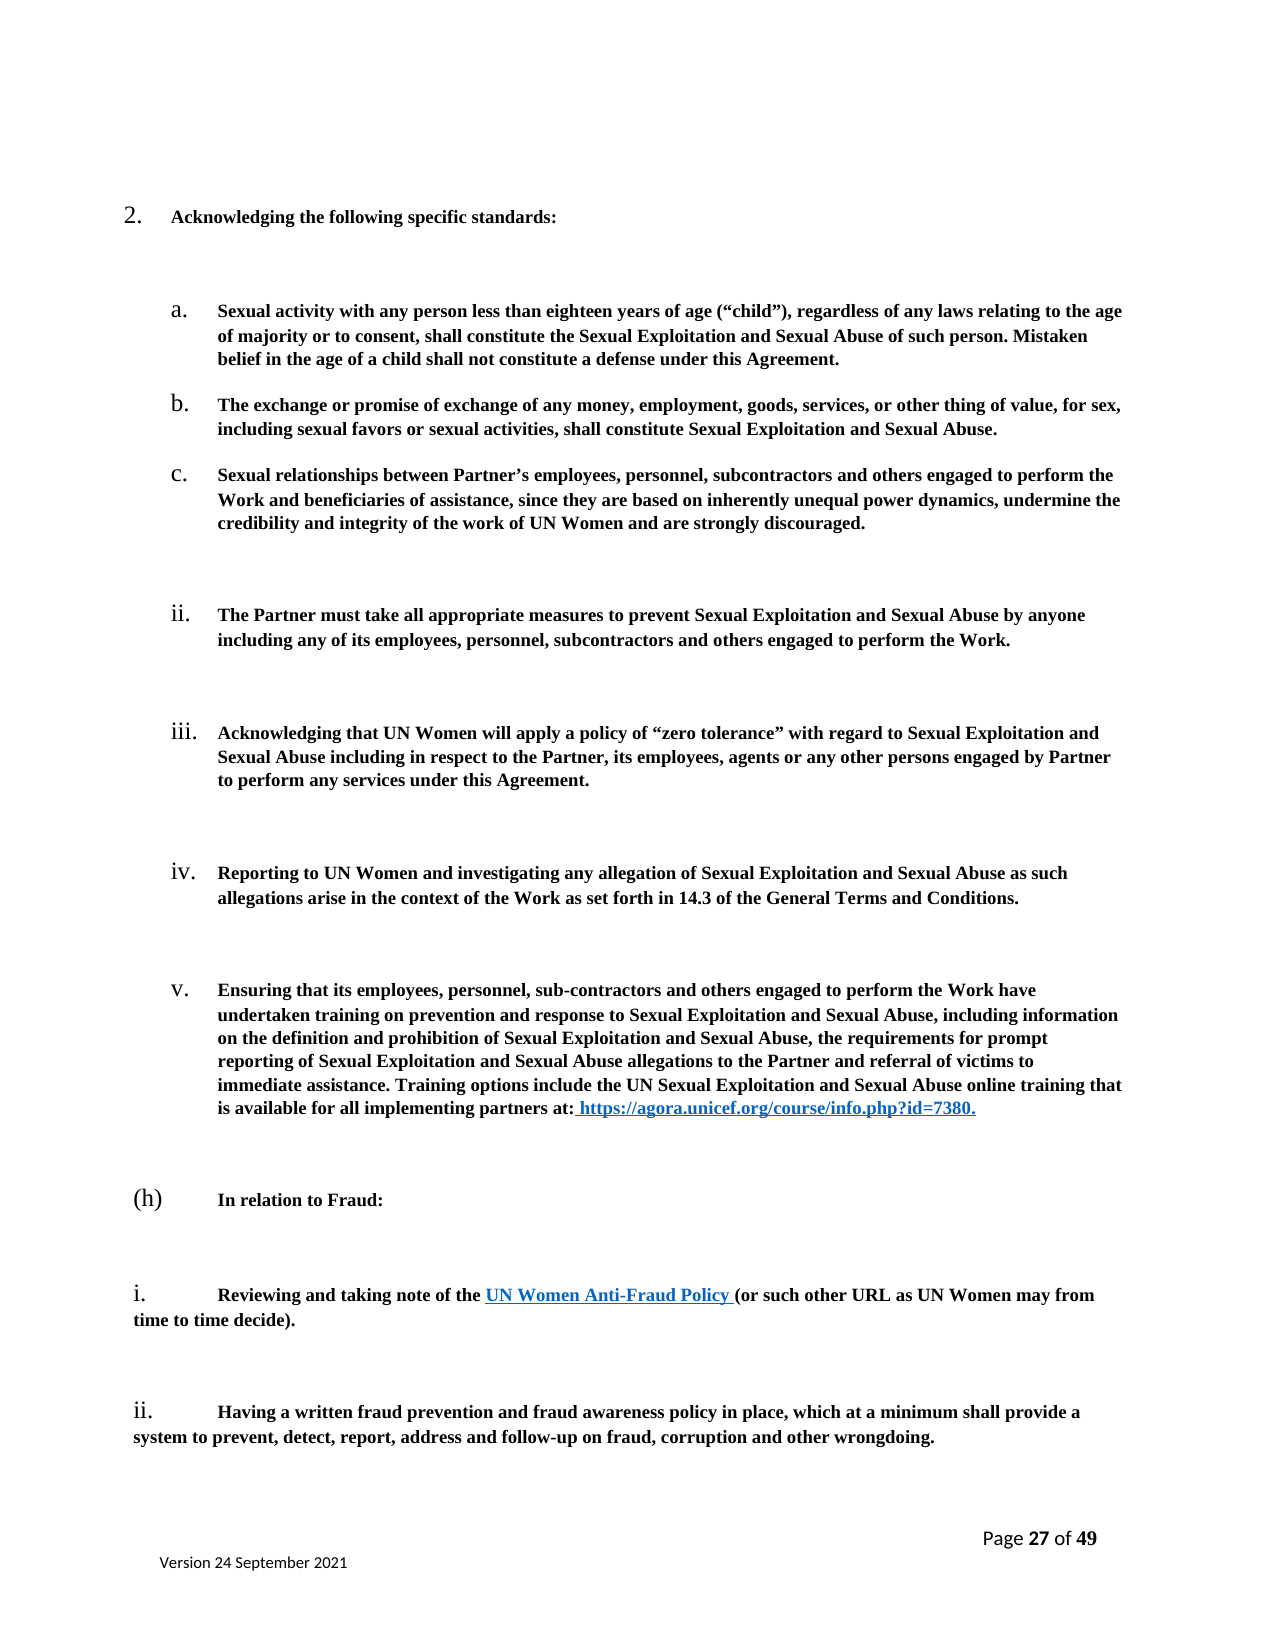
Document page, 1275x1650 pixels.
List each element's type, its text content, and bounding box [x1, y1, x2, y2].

list Reviewing and taking note of the UN Women Anti-Fraud Policy (or such other URL as UN Women may from time to time decide). [133, 1278, 1123, 1330]
list Acknowledging that UN Women will apply a policy of “zero tolerance” with regard to Sexual Exploitation and Sexual Abuse including in respect to the Partner, its employees, agents or any other persons engaged by Partner to perform any services under this Agreement. [171, 716, 1123, 791]
list Having a written fraud prevention and fraud awareness policy in place, which at a minimum shall provide a system to prevent, detect, report, address and follow-up on fraud, corruption and other wrongdoing. [133, 1395, 1123, 1447]
list Reporting to UN Women and investigating any allegation of Sexual Exploitation and Sexual Abuse as such allegations arise in the context of the Work as set forth in 14.3 of the General Terms and Conditions. [171, 856, 1123, 908]
list In relation to Fraud: [133, 1183, 1123, 1212]
list The Partner must take all appropriate measures to prevent Sexual Exploitation and Sexual Abuse by anyone including any of its employees, personnel, subcontractors and others engaged to perform the Work. [171, 598, 1123, 651]
list Acknowledging the following specific standards: [124, 200, 1123, 228]
list Ensuring that its employees, personnel, sub-contractors and others engaged to perform the Work have undertaken training on prevention and response to Sexual Exploitation and Sexual Abuse, including information on the definition and prohibition of Sexual Exploitation and Sexual Abuse, the requirements for prompt reporting of Sexual Exploitation and Sexual Abuse allegations to the Partner and referral of victims to immediate assistance. Training options include the UN Sexual Exploitation and Sexual Abuse online training that is available for all implementing partners at: https://agora.unicef.org/course/info.php?id=7380. [171, 973, 1123, 1118]
list Sexual activity with any person less than eighteen years of age (“child”), regardless of any laws relating to the age of majority or to consent, shall constitute the Sexual Exploitation and Sexual Abuse of such person. Mistaken belief in the age of a child shall not constitute a defense under this Agreement. [171, 294, 1123, 369]
list Sexual relationships between Partner’s employees, personnel, subcontractors and others engaged to perform the Work and beneficiaries of assistance, since they are based on inherently unequal power dynamics, undermine the credibility and integrity of the work of UN Women and are strongly discouraged. [171, 458, 1123, 533]
list The exchange or promise of exchange of any money, employment, goods, services, or other thing of value, for sex, including sexual favors or sexual activities, shall constitute Sexual Exploitation and Sexual Abuse. [171, 388, 1123, 440]
